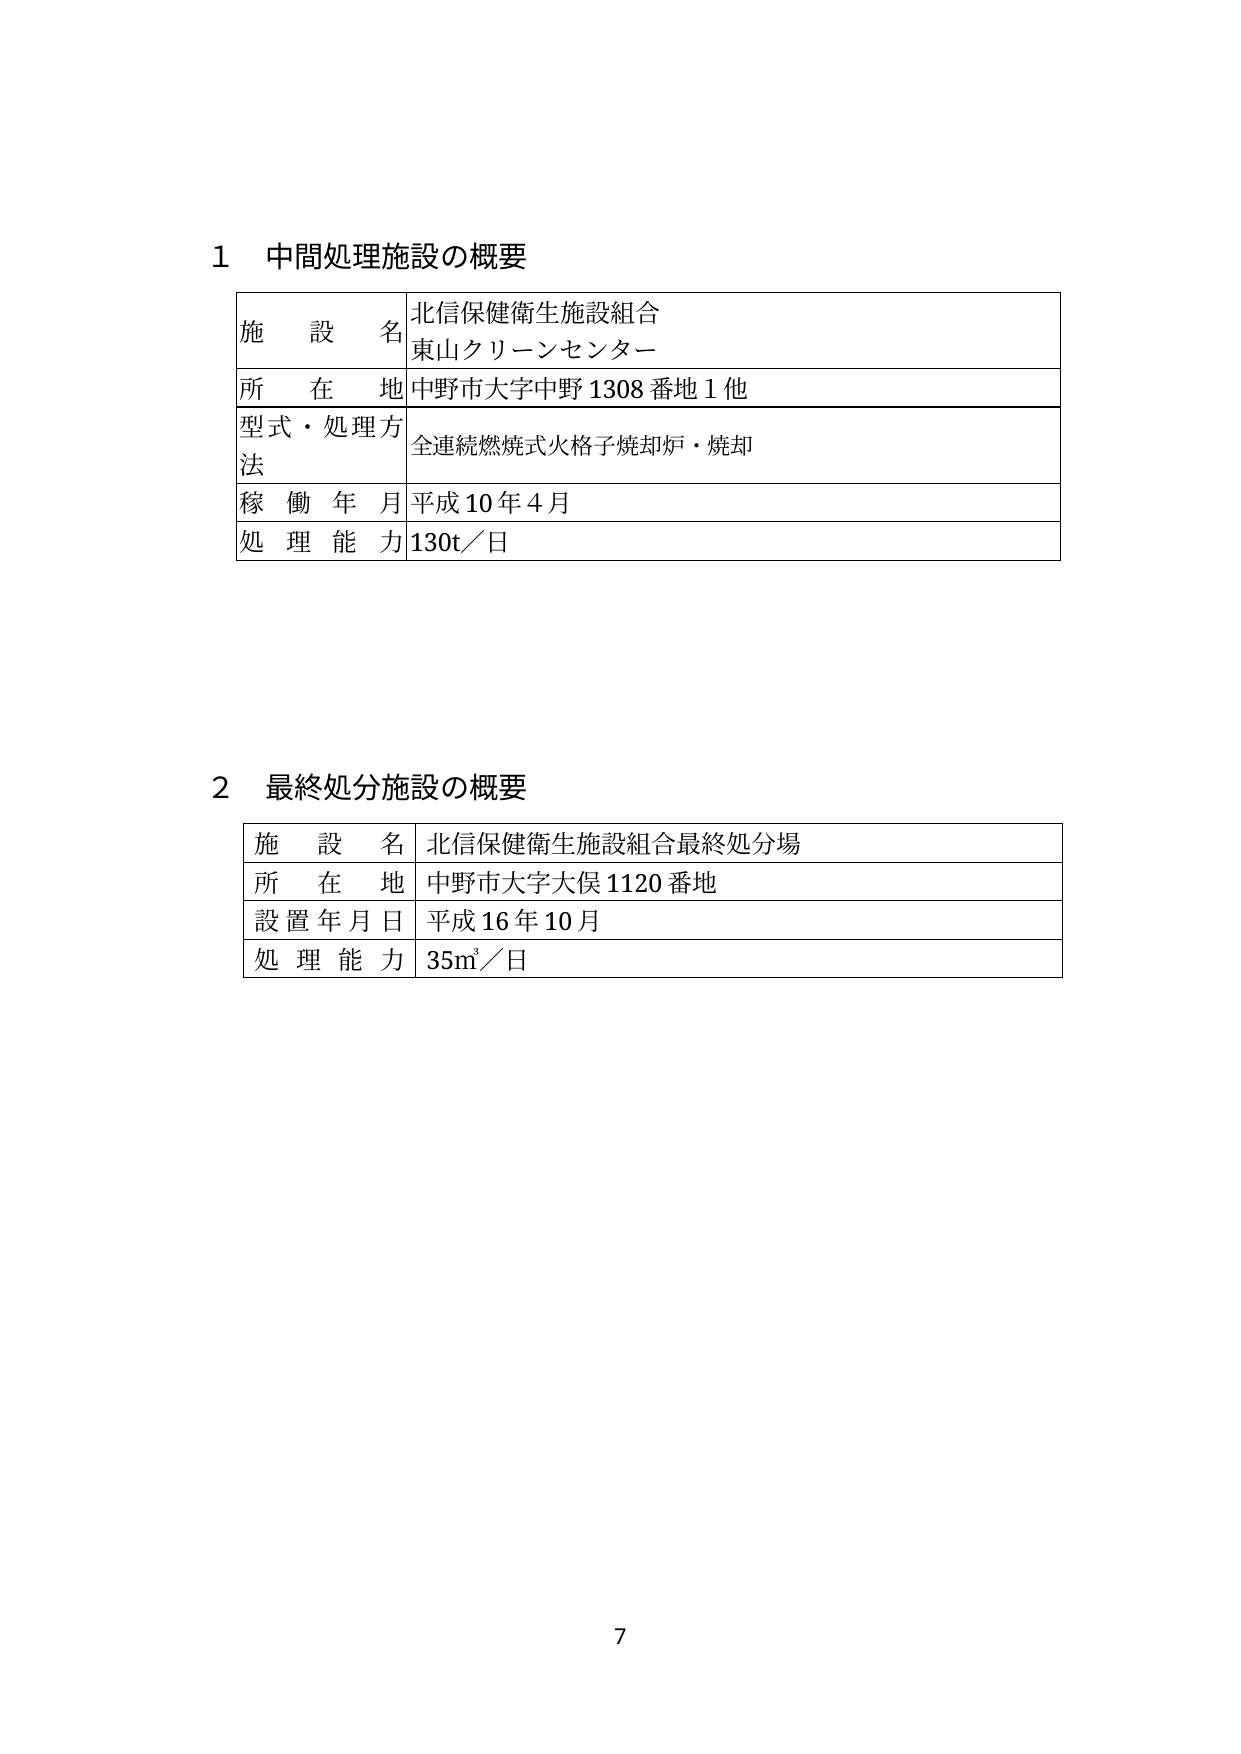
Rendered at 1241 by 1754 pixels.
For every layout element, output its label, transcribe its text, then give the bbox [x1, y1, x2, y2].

text １ 中間処理施設の概要 [177, 217, 1063, 292]
table_cell 全連続燃焼式火格子焼却炉・焼却 [407, 408, 1060, 482]
table_cell 平成16年10月 [416, 901, 1062, 939]
table_cell 中野市大字大俣1120番地 [416, 863, 1062, 900]
table_cell 処理能力 [237, 522, 406, 559]
table_cell 130t／日 [407, 522, 1060, 559]
table_cell 所在地 [237, 369, 406, 406]
table_header 施設名 [244, 824, 415, 862]
table_cell 所在地 [244, 863, 415, 900]
table_cell 処理能力 [244, 940, 415, 977]
table_cell 型式・処理方法 [237, 408, 406, 482]
table_cell 平成10年４月 [407, 484, 1060, 521]
table_cell 中野市大字中野1308番地１他 [407, 369, 1060, 406]
table_header 施設名 [237, 293, 406, 368]
text ２ 最終処分施設の概要 [177, 748, 1063, 823]
table_cell 35㎥／日 [416, 940, 1062, 977]
table_cell 設置年月日 [244, 901, 415, 939]
table_cell 稼働年月 [237, 484, 406, 521]
table_header 北信保健衛生施設組合 東山クリーンセンター [407, 293, 1060, 368]
table_header 北信保健衛生施設組合最終処分場 [416, 824, 1062, 862]
